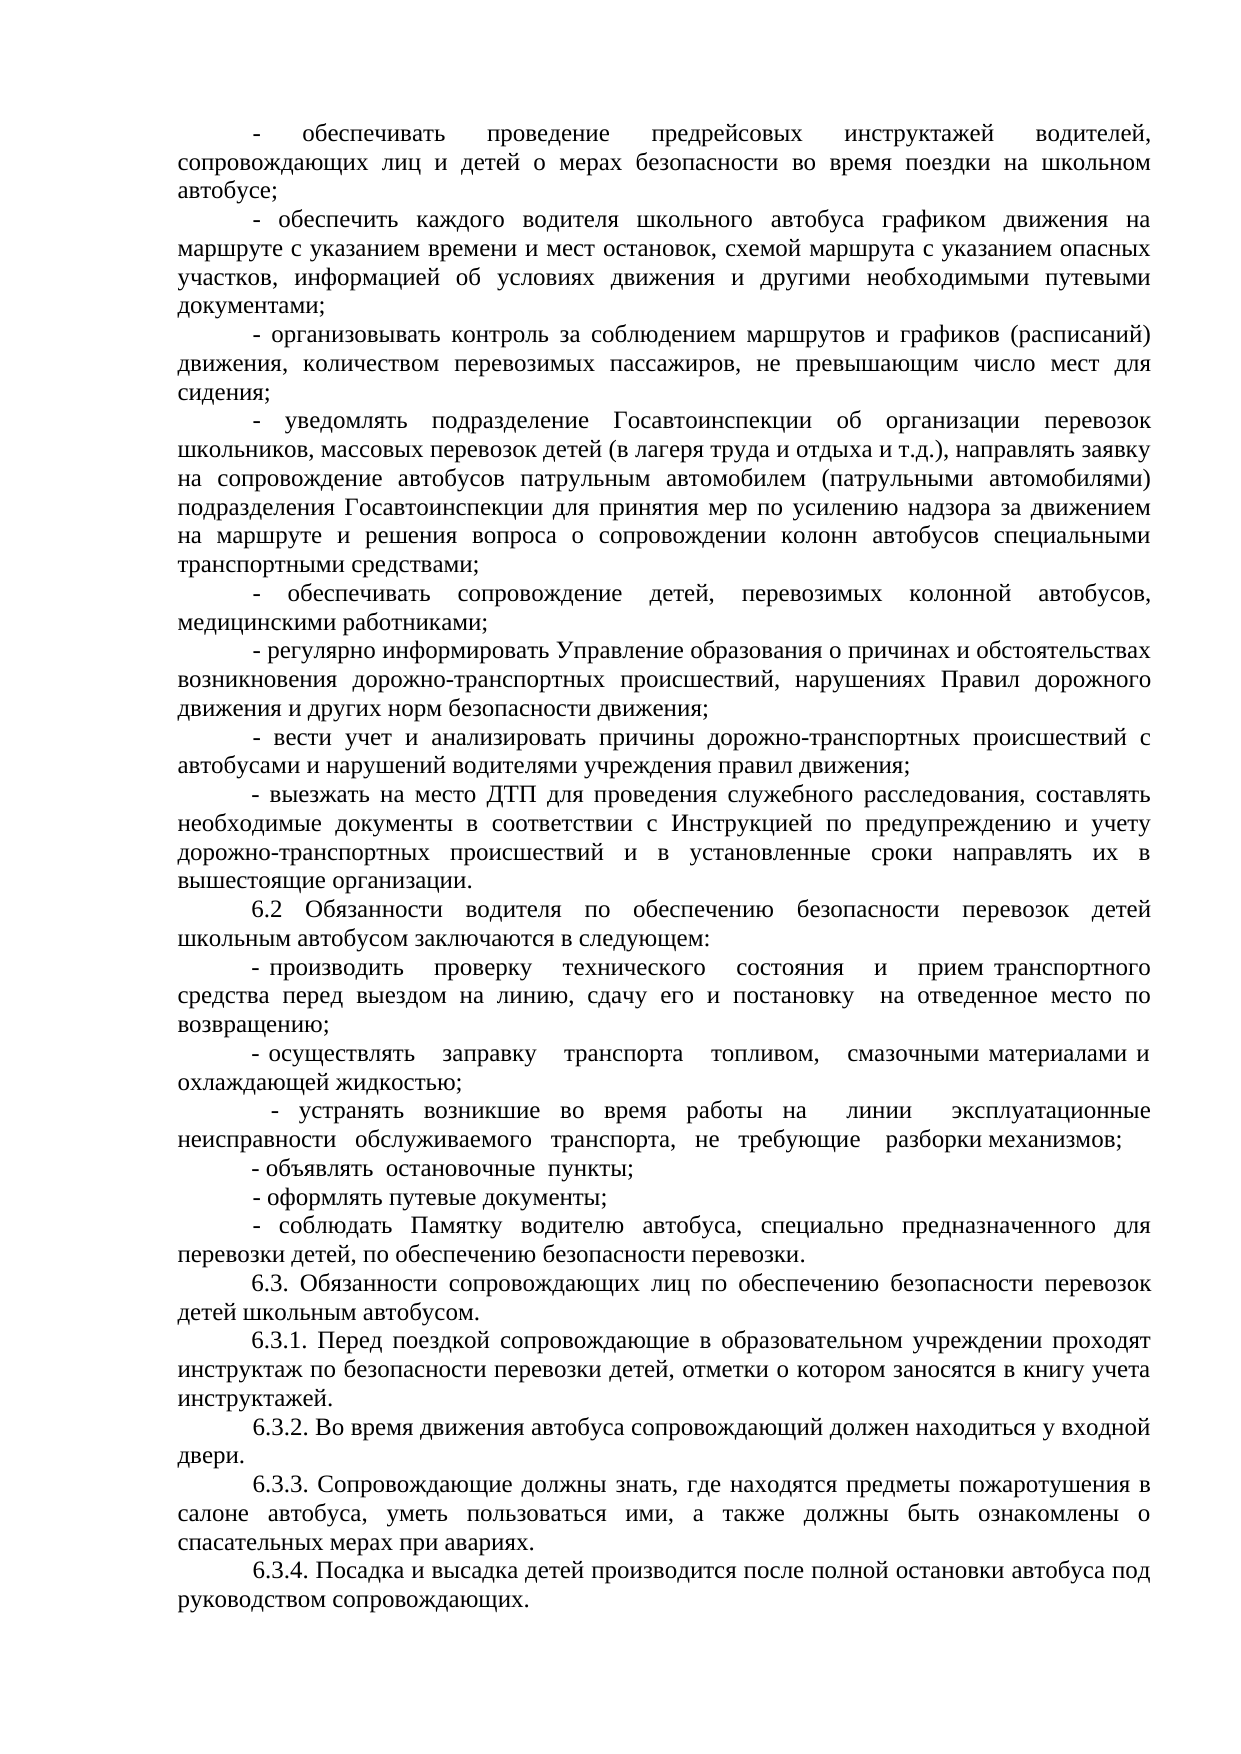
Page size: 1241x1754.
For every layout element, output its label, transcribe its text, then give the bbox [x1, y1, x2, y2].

text - осуществлять заправку транспорта топливом, смазочными материалами и охлаждающей жидкостью; [177, 1038, 1152, 1096]
text - обеспечивать проведение предрейсовых инструктажей водителей, сопровождающих лиц и детей о мерах безопасности во время поездки на школьном автобусе; [177, 118, 1152, 204]
text - уведомлять подразделение Госавтоинспекции об организации перевозок школьников, массовых перевозок детей (в лагеря труда и отдыха и т.д.), направлять заявку на сопровождение автобусов патрульным автомобилем (патрульными автомобилями) подразделения Госавтоинспекции для принятия мер по усилению надзора за движением на маршруте и решения вопроса о сопровождении колонн автобусов специальными транспортными средствами; [177, 406, 1152, 578]
text - обеспечить каждого водителя школьного автобуса графиком движения на маршруте с указанием времени и мест остановок, схемой маршрута с указанием опасных участков, информацией об условиях движения и другими необходимыми путевыми документами; [177, 204, 1152, 319]
text 6.3.1. Перед поездкой сопровождающие в образовательном учреждении проходят инструктаж по безопасности перевозки детей, отметки о котором заносятся в книгу учета инструктажей. [177, 1326, 1152, 1412]
text 6.3.3. Сопровождающие должны знать, где находятся предметы пожаротушения в салоне автобуса, уметь пользоваться ими, а также должны быть ознакомлены о спасательных мерах при авариях. [177, 1469, 1152, 1556]
text - выезжать на место ДТП для проведения служебного расследования, составлять необходимые документы в соответствии с Инструкцией по предупреждению и учету дорожно-транспортных происшествий и в установленные сроки направлять их в вышестоящие организации. [177, 779, 1152, 894]
text - устранять возникшие во время работы на линии эксплуатационные неисправности обслуживаемого транспорта, не требующие разборки механизмов; [177, 1096, 1152, 1153]
text 6.3. Обязанности сопровождающих лиц по обеспечению безопасности перевозок детей школьным автобусом. [177, 1268, 1152, 1326]
text - производить проверку технического состояния и прием транспортного средства перед выездом на линию, сдачу его и постановку на отведенное место по возвращению; [177, 952, 1152, 1038]
text - регулярно информировать Управление образования о причинах и обстоятельствах возникновения дорожно-транспортных происшествий, нарушениях Правил дорожного движения и других норм безопасности движения; [177, 636, 1152, 722]
text 6.2 Обязанности водителя по обеспечению безопасности перевозок детей школьным автобусом заключаются в следующем: [177, 894, 1152, 952]
text 6.3.2. Во время движения автобуса сопровождающий должен находиться у входной двери. [177, 1412, 1152, 1469]
text - объявлять остановочные пункты; [177, 1153, 1152, 1182]
text - организовывать контроль за соблюдением маршрутов и графиков (расписаний) движения, количеством перевозимых пассажиров, не превышающим число мест для сидения; [177, 319, 1152, 406]
text - обеспечивать сопровождение детей, перевозимых колонной автобусов, медицинскими работниками; [177, 578, 1152, 636]
text 6.3.4. Посадка и высадка детей производится после полной остановки автобуса под руководством сопровождающих. [177, 1556, 1152, 1613]
text - соблюдать Памятку водителю автобуса, специально предназначенного для перевозки детей, по обеспечению безопасности перевозки. [177, 1211, 1152, 1268]
text - вести учет и анализировать причины дорожно-транспортных происшествий с автобусами и нарушений водителями учреждения правил движения; [177, 722, 1152, 779]
text - оформлять путевые документы; [177, 1182, 1152, 1211]
